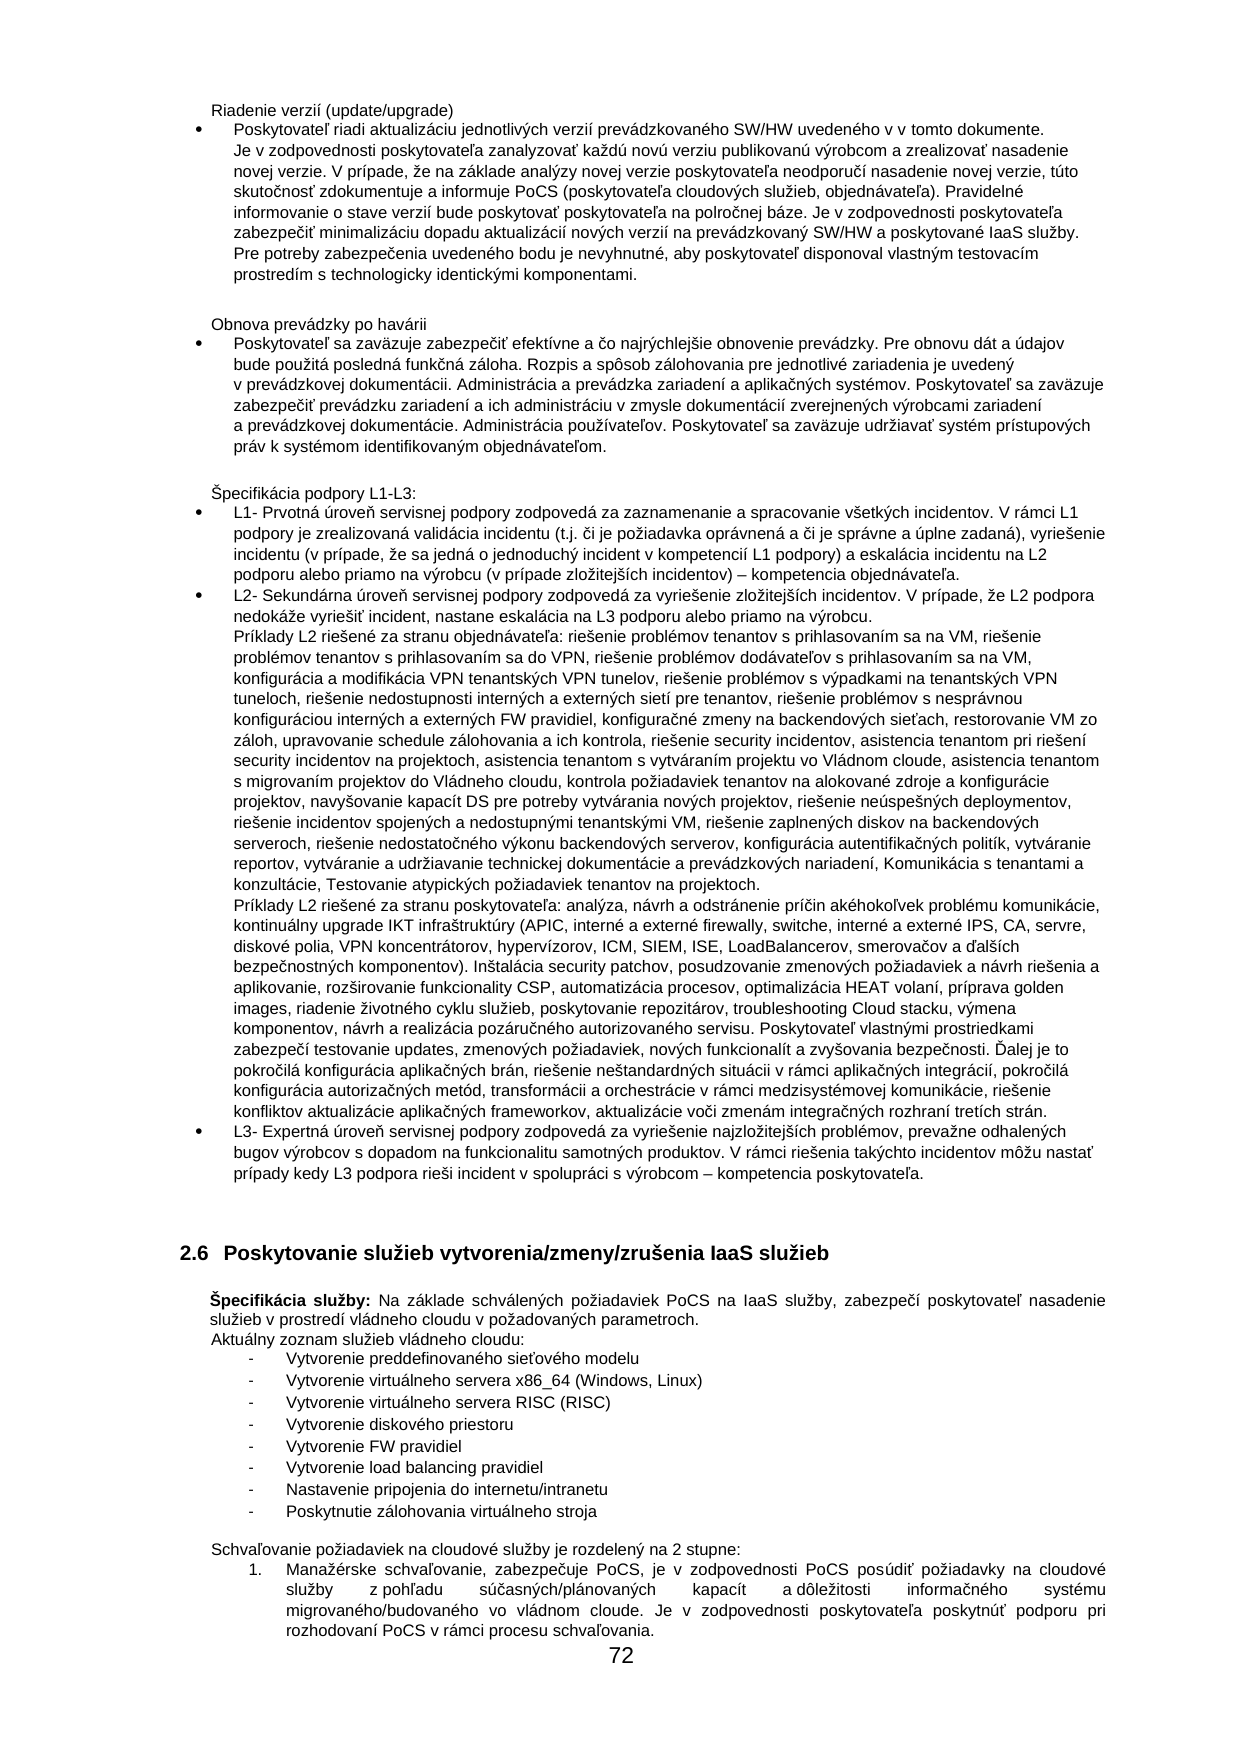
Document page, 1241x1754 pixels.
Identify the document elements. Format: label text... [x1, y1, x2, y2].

list Poskytovateľ sa zaväzuje zabezpečiť efektívne a čo najrýchlejšie obnovenie prevádzky. Pre obnovu dát a údajov bude použitá posledná funkčná záloha. Rozpis a spôsob zálohovania pre jednotlivé zariadenia je uvedený v prevádzkovej dokumentácii. Administrácia a prevádzka zariadení a aplikačných systémov. Poskytovateľ sa zaväzuje zabezpečiť prevádzku zariadení a ich administráciu v zmysle dokumentácií zverejnených výrobcami zariadení a prevádzkovej dokumentácie. Administrácia používateľov. Poskytovateľ sa zaväzuje udržiavať systém prístupových práv k systémom identifikovaným objednávateľom. [196, 333, 1106, 456]
list Manažérske schvaľovanie, zabezpečuje PoCS, je v zodpovednosti PoCS posúdiť požiadavky na cloudové služby z pohľadu súčasných/plánovaných kapacít a dôležitosti informačného systému migrovaného/budovaného vo vládnom cloude. Je v zodpovednosti poskytovateľa poskytnúť podporu pri rozhodovaní PoCS v rámci procesu schvaľovania. [248, 1559, 1106, 1640]
text Schvaľovanie požiadaviek na cloudové služby je rozdelený na 2 stupne: [211, 1540, 1106, 1559]
list Príklady L2 riešené za stranu objednávateľa: riešenie problémov tenantov s prihlasovaním sa na VM, riešenie problémov tenantov s prihlasovaním sa do VPN, riešenie problémov dodávateľov s prihlasovaním sa na VM, konfigurácia a modifikácia VPN tenantských VPN tunelov, riešenie problémov s výpadkami na tenantských VPN tuneloch, riešenie nedostupnosti interných a externých sietí pre tenantov, riešenie problémov s nesprávnou konfiguráciou interných a externých FW pravidiel, konfiguračné zmeny na backendových sieťach, restorovanie VM zo záloh, upravovanie schedule zálohovania a ich kontrola, riešenie security incidentov, asistencia tenantom pri riešení security incidentov na projektoch, asistencia tenantom s vytváraním projektu vo Vládnom cloude, asistencia tenantom s migrovaním projektov do Vládneho cloudu, kontrola požiadaviek tenantov na alokované zdroje a konfigurácie projektov, navyšovanie kapacít DS pre potreby vytvárania nových projektov, riešenie neúspešných deploymentov, riešenie incidentov spojených a nedostupnými tenantskými VM, riešenie zaplnených diskov na backendových serveroch, riešenie nedostatočného výkonu backendových serverov, konfigurácia autentifikačných politík, vytváranie reportov, vytváranie a udržiavanie technickej dokumentácie a prevádzkových nariadení, Komunikácia s tenantami a konzultácie, Testovanie atypických požiadaviek tenantov na projektoch. [233, 627, 1106, 894]
text Špecifikácia služby: Na základe schválených požiadaviek PoCS na IaaS služby, zabezpečí poskytovateľ nasadenie služieb v prostredí vládneho cloudu v požadovaných parametroch. [209, 1291, 1106, 1329]
text Aktuálny zoznam služieb vládneho cloudu: [211, 1329, 1106, 1348]
subtitle Poskytovanie služieb vytvorenia/zmeny/zrušenia IaaS služieb [179, 1241, 1106, 1264]
list Vytvorenie preddefinovaného sieťového modelu [248, 1348, 1106, 1369]
text Obnova prevádzky po havárii [136, 304, 1106, 333]
text Riadenie verzií (update/upgrade) [136, 91, 1106, 120]
list Poskytnutie zálohovania virtuálneho stroja [248, 1502, 1106, 1522]
list Vytvorenie virtuálneho servera x86_64 (Windows, Linux) [248, 1370, 1106, 1391]
list Príklady L2 riešené za stranu poskytovateľa: analýza, návrh a odstránenie príčin akéhokoľvek problému komunikácie, kontinuálny upgrade IKT infraštruktúry (APIC, interné a externé firewally, switche, interné a externé IPS, CA, servre, diskové polia, VPN koncentrátorov, hypervízorov, ICM, SIEM, ISE, LoadBalancerov, smerovačov a ďalších bezpečnostných komponentov). Inštalácia security patchov, posudzovanie zmenových požiadaviek a návrh riešenia a aplikovanie, rozširovanie funkcionality CSP, automatizácia procesov, optimalizácia HEAT volaní, príprava golden images, riadenie životného cyklu služieb, poskytovanie repozitárov, troubleshooting Cloud stacku, výmena komponentov, návrh a realizácia pozáručného autorizovaného servisu. Poskytovateľ vlastnými prostriedkami zabezpečí testovanie updates, zmenových požiadaviek, nových funkcionalít a zvyšovania bezpečnosti. Ďalej je to pokročilá konfigurácia aplikačných brán, riešenie neštandardných situácii v rámci aplikačných integrácií, pokročilá konfigurácia autorizačných metód, transformácii a orchestrácie v rámci medzisystémovej komunikácie, riešenie konfliktov aktualizácie aplikačných frameworkov, aktualizácie voči zmenám integračných rozhraní tretích strán. [233, 895, 1106, 1121]
list Vytvorenie load balancing pravidiel [248, 1458, 1106, 1478]
list Vytvorenie diskového priestoru [248, 1414, 1106, 1434]
list Poskytovateľ riadi aktualizáciu jednotlivých verzií prevádzkovaného SW/HW uvedeného v v tomto dokumente. [196, 120, 1106, 139]
list Je v zodpovednosti poskytovateľa zanalyzovať každú novú verziu publikovanú výrobcom a zrealizovať nasadenie novej verzie. V prípade, že na základe analýzy novej verzie poskytovateľa neodporučí nasadenie novej verzie, túto skutočnosť zdokumentuje a informuje PoCS (poskytovateľa cloudových služieb, objednávateľa). Pravidelné informovanie o stave verzií bude poskytovať poskytovateľa na polročnej báze. Je v zodpovednosti poskytovateľa zabezpečiť minimalizáciu dopadu aktualizácií nových verzií na prevádzkovaný SW/HW a poskytované IaaS služby. Pre potreby zabezpečenia uvedeného bodu je nevyhnutné, aby poskytovateľ disponoval vlastným testovacím prostredím s technologicky identickými komponentami. [233, 141, 1106, 284]
list L1- Prvotná úroveň servisnej podpory zodpovedá za zaznamenanie a spracovanie všetkých incidentov. V rámci L1 podpory je zrealizovaná validácia incidentu (t.j. či je požiadavka oprávnená a či je správne a úplne zadaná), vyriešenie incidentu (v prípade, že sa jedná o jednoduchý incident v kompetencií L1 podpory) a eskalácia incidentu na L2 podporu alebo priamo na výrobcu (v prípade zložitejších incidentov) – kompetencia objednávateľa. [196, 503, 1106, 584]
list L3- Expertná úroveň servisnej podpory zodpovedá za vyriešenie najzložitejších problémov, prevažne odhalených bugov výrobcov s dopadom na funkcionalitu samotných produktov. V rámci riešenia takýchto incidentov môžu nastať prípady kedy L3 podpora rieši incident v spolupráci s výrobcom – kompetencia poskytovateľa. [196, 1122, 1106, 1183]
list Nastavenie pripojenia do internetu/intranetu [248, 1480, 1106, 1500]
list Vytvorenie FW pravidiel [248, 1436, 1106, 1456]
list L2- Sekundárna úroveň servisnej podpory zodpovedá za vyriešenie zložitejších incidentov. V prípade, že L2 podpora nedokáže vyriešiť incident, nastane eskalácia na L3 podporu alebo priamo na výrobcu. [196, 586, 1106, 626]
list Vytvorenie virtuálneho servera RISC (RISC) [248, 1392, 1106, 1412]
text Špecifikácia podpory L1-L3: [136, 474, 1106, 503]
